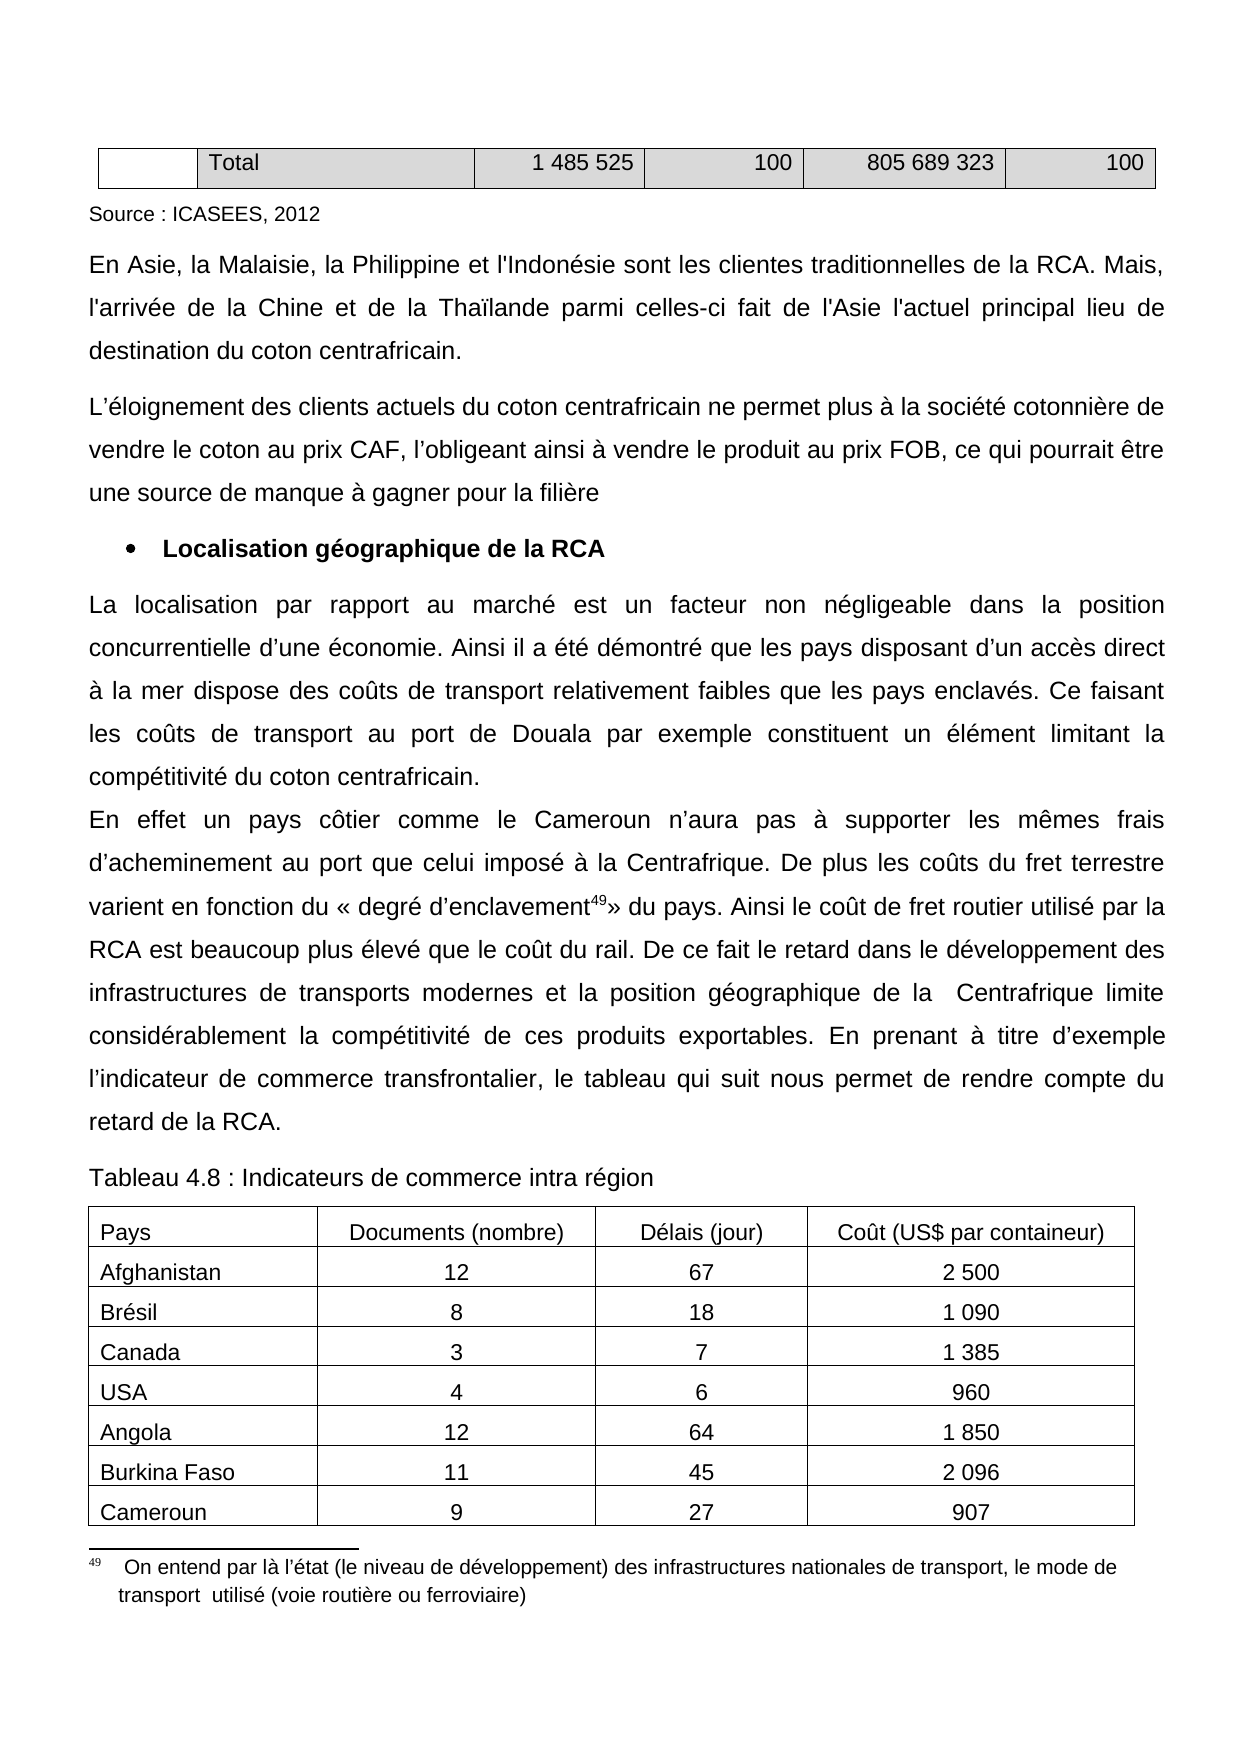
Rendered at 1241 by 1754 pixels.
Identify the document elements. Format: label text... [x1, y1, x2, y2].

text En Asie, la Malaisie, la Philippine et l'Indonésie sont les clientes traditionnelles de la RCA. Mais, l'arrivée de la Chine et de la Thaïlande parmi celles-ci fait de l'Asie l'actuel principal lieu de destination du coton centrafricain. [89, 250, 1167, 365]
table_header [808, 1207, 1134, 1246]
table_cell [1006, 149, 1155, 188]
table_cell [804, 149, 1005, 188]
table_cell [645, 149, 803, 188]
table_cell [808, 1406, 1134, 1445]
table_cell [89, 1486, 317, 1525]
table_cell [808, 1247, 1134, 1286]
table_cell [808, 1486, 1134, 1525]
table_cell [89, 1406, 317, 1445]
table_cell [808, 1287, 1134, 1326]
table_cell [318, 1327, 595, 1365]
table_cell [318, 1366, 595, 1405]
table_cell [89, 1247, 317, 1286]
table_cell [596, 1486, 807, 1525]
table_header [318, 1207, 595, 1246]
text En effet un pays côtier comme le Cameroun n’aura pas à supporter les mêmes frais d’acheminement au port que celui imposé à la Centrafrique. De plus les coûts du fret terrestre varient en fonction du « degré d’enclavement» du pays. Ainsi le coût de fret routier utilisé par la RCA est beaucoup plus élevé que le coût du rail. De ce fait le retard dans le développement des infrastructures de transports modernes et la position géographique de la Centrafrique limite considérablement la compétitivité de ces produits exportables. En prenant à titre d’exemple l’indicateur de commerce transfrontalier, le tableau qui suit nous permet de rendre compte du retard de la RCA. [89, 805, 1167, 1136]
text La localisation par rapport au marché est un facteur non négligeable dans la position concurrentielle d’une économie. Ainsi il a été démontré que les pays disposant d’un accès direct à la mer dispose des coûts de transport relativement faibles que les pays enclavés. Ce faisant les coûts de transport au port de Douala par exemple constituent un élément limitant la compétitivité du coton centrafricain. [89, 589, 1167, 791]
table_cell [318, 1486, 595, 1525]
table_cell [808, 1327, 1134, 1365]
list Localisation géographique de la RCA [126, 534, 1167, 563]
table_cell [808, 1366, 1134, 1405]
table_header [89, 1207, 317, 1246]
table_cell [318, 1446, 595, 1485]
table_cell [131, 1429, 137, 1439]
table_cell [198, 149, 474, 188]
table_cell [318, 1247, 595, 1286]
text Source : ICASEES, 2012 [89, 202, 1167, 226]
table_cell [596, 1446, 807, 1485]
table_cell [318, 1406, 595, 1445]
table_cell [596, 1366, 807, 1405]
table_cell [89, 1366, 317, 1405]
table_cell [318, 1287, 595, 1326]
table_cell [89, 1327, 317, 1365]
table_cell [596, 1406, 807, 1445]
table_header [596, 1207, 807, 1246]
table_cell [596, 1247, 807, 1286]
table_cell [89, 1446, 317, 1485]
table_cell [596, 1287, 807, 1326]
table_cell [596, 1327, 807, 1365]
text L’éloignement des clients actuels du coton centrafricain ne permet plus à la société cotonnière de vendre le coton au prix CAF, l’obligeant ainsi à vendre le produit au prix FOB, ce qui pourrait être une source de manque à gagner pour la filière [89, 392, 1167, 507]
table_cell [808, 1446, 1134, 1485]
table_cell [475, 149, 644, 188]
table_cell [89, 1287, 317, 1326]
text Tableau 4.8 : Indicateurs de commerce intra région [89, 1163, 1167, 1191]
